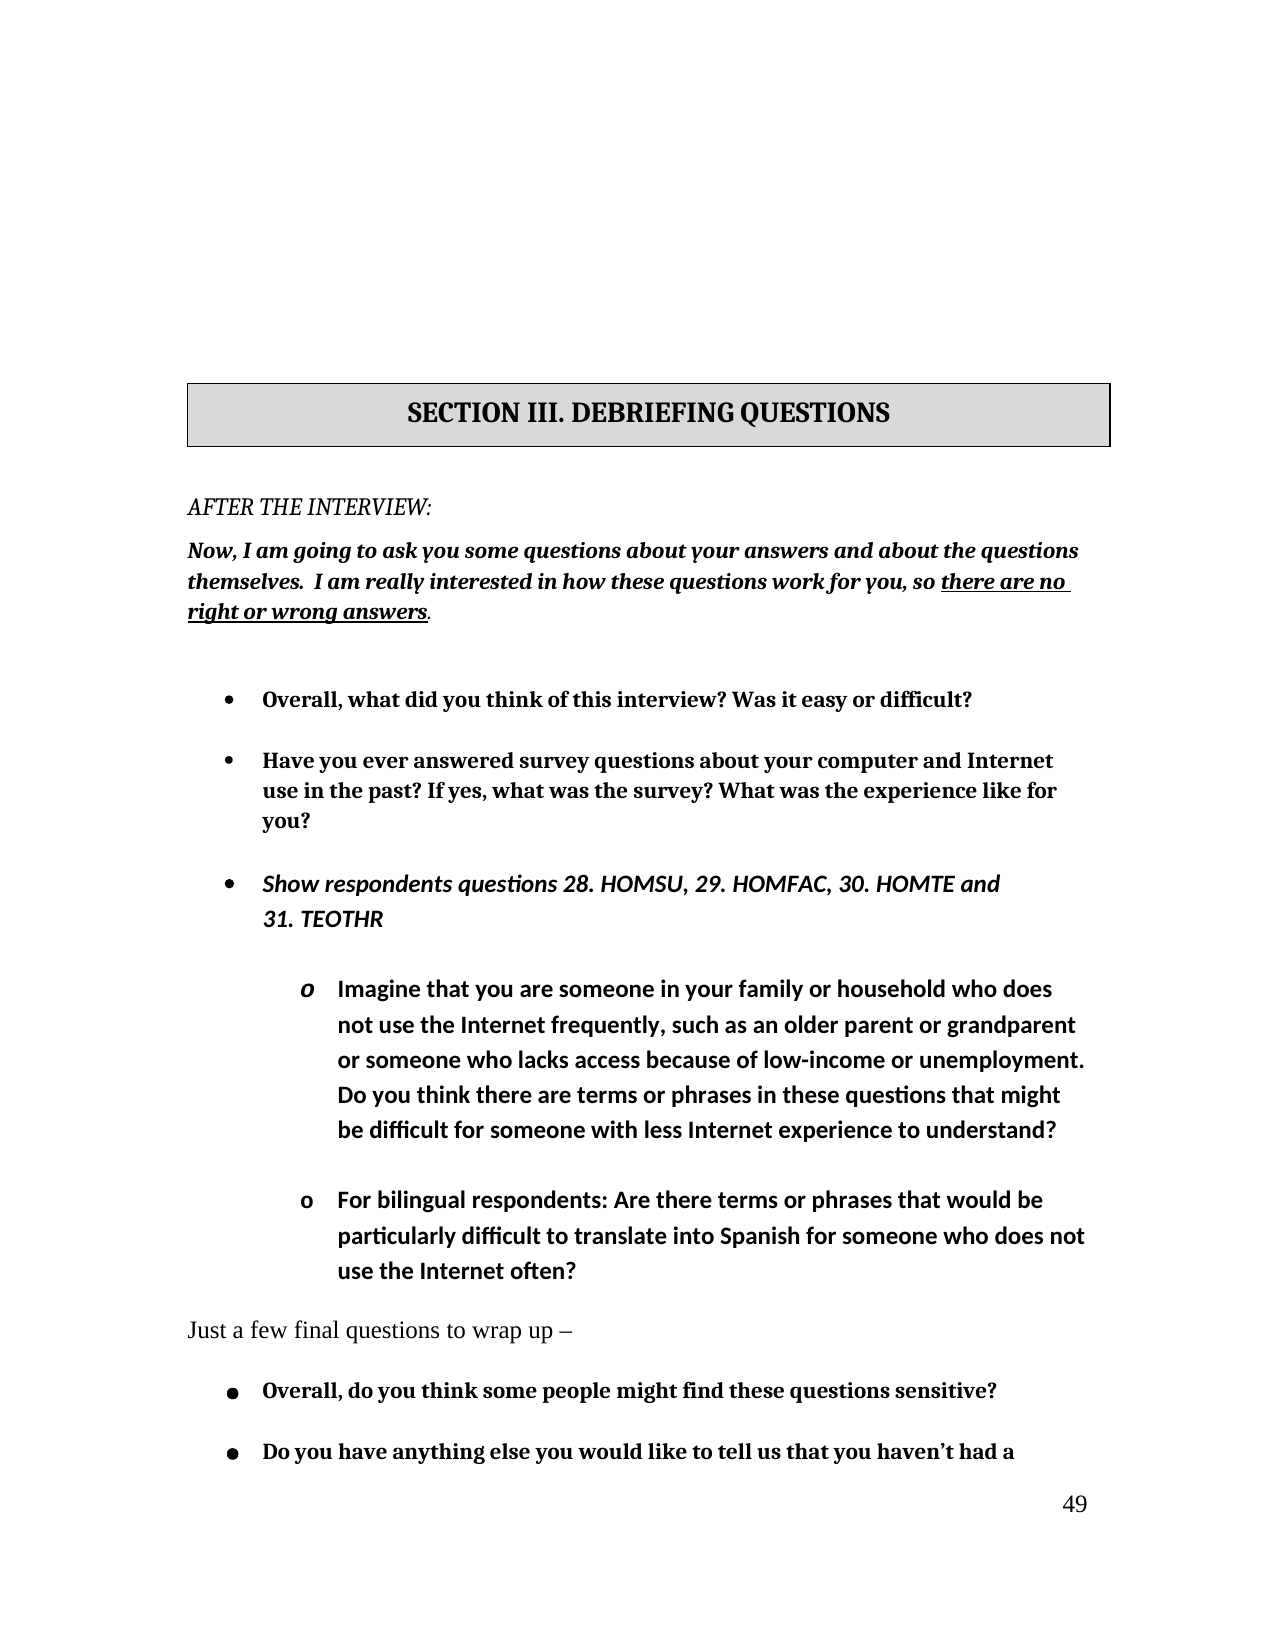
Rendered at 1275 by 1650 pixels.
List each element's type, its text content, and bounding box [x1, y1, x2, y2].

text Now, I am going to ask you some questions about your answers and about the questions themselves. I am really interested in how these questions work for you, so there are no right or wrong answers. [187, 538, 1087, 625]
list Have you ever answered survey questions about your computer and Internet use in the past? If yes, what was the survey? What was the experience like for you? [225, 747, 1087, 834]
list For bilingual respondents: Are there terms or phrases that would be particularly difficult to translate into Spanish for someone who does not use the Internet often? [300, 1184, 1087, 1286]
text After the interview: [187, 493, 1087, 522]
text Just a few final questions to wrap up – [187, 1315, 1087, 1344]
list Imagine that you are someone in your family or household who does not use the Internet frequently, such as an older parent or grandparent or someone who lacks access because of low-income or unemployment. Do you think there are terms or phrases in these questions that might be difficult for someone with less Internet experience to understand? [300, 973, 1087, 1145]
list Overall, do you think some people might find these questions sensitive? [225, 1378, 1087, 1405]
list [225, 1439, 1087, 1465]
table_header SECTION III. DEBRIEFING QUESTIONS [188, 384, 1109, 446]
list Show respondents questions 28. HOMSU, 29. HOMFAC, 30. HOMTE and 31. TEOTHR [225, 868, 1087, 934]
list Overall, what did you think of this interview? Was it easy or difficult? [225, 687, 1087, 713]
